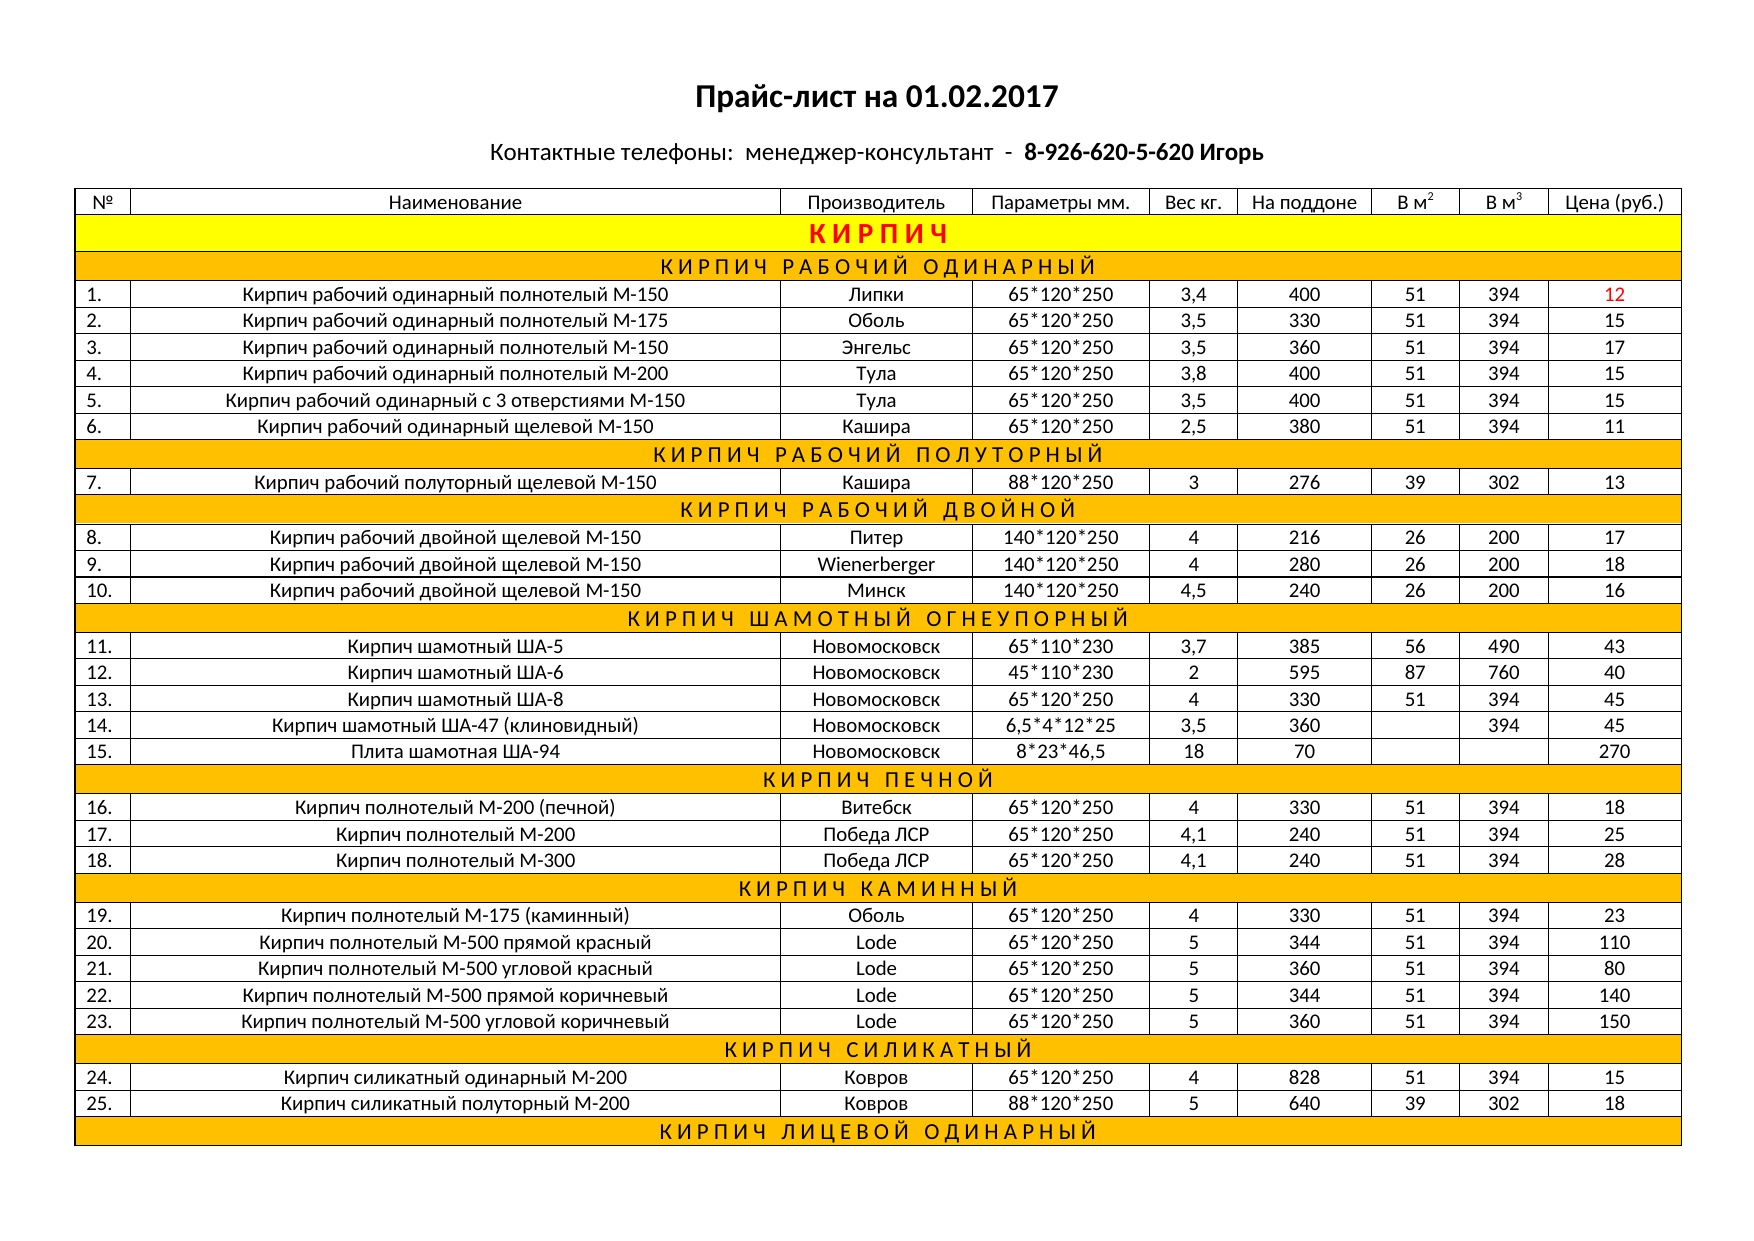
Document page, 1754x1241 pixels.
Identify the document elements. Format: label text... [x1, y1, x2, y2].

table_cell 394 [1460, 982, 1548, 1007]
table_cell 4 [1150, 686, 1237, 711]
table_cell 344 [1238, 982, 1371, 1007]
table_cell 51 [1372, 414, 1459, 439]
table_cell 3,8 [1150, 361, 1237, 386]
table_cell [76, 1064, 130, 1089]
table_cell 760 [1460, 659, 1548, 685]
table_cell 51 [1372, 847, 1459, 873]
table_cell [76, 633, 130, 658]
table_cell [76, 387, 130, 412]
table_cell Кирпич рабочий двойной щелевой М-150 [131, 551, 780, 576]
table_cell 200 [1460, 551, 1548, 576]
table_cell Витебск [781, 794, 972, 820]
table_cell Оболь [781, 308, 972, 333]
table_cell [76, 794, 130, 820]
table_cell 394 [1460, 929, 1548, 954]
table_cell 302 [1460, 469, 1548, 494]
table_cell 140 [1549, 982, 1681, 1007]
table_cell 51 [1372, 794, 1459, 820]
table_header Наименование [131, 189, 780, 214]
table_cell 4 [1150, 525, 1237, 550]
table_cell 17 [1549, 525, 1681, 550]
table_cell 200 [1460, 578, 1548, 603]
table_cell [1460, 739, 1548, 764]
table_cell 394 [1460, 281, 1548, 307]
table_cell 56 [1372, 633, 1459, 658]
table_cell Кирпич рабочий двойной щелевой М-150 [131, 578, 780, 603]
table_cell Кашира [781, 469, 972, 494]
table_cell 88*120*250 [973, 469, 1149, 494]
table_cell 65*120*250 [973, 387, 1149, 412]
table_cell Кирпич полнотелый М-200 (печной) [131, 794, 780, 820]
table_cell [76, 712, 130, 738]
table_cell 26 [1372, 551, 1459, 576]
table_cell Lode [781, 1009, 972, 1034]
table_cell Кирпич рабочий двойной щелевой М-150 [131, 525, 780, 550]
table_cell 65*120*250 [973, 982, 1149, 1007]
table_cell 400 [1238, 281, 1371, 307]
table_cell Кирпич полнотелый М-500 прямой коричневый [131, 982, 780, 1007]
table_cell 43 [1549, 633, 1681, 658]
table_cell 394 [1460, 794, 1548, 820]
table_cell Оболь [781, 903, 972, 928]
table_cell 65*110*230 [973, 633, 1149, 658]
table_cell 5 [1150, 956, 1237, 981]
table_cell Энгельс [781, 334, 972, 359]
table_cell 4,1 [1150, 847, 1237, 873]
table_cell 4 [1150, 551, 1237, 576]
table_cell К И Р П И Ч Р А Б О Ч И Й П О Л У Т О Р Н Ы Й [76, 440, 1681, 468]
table_cell 8*23*46,5 [973, 739, 1149, 764]
table_cell 385 [1238, 633, 1371, 658]
table_cell Кирпич рабочий одинарный с 3 отверстиями М-150 [131, 387, 780, 412]
table_cell [76, 578, 130, 603]
table_cell 15 [1549, 387, 1681, 412]
table_cell [76, 739, 130, 764]
table_cell 140*120*250 [973, 578, 1149, 603]
table_cell Кирпич полнотелый М-200 [131, 821, 780, 846]
table_cell 2,5 [1150, 414, 1237, 439]
table_cell 3,4 [1150, 281, 1237, 307]
table_cell Ковров [781, 1091, 972, 1116]
table_cell 12 [1549, 281, 1681, 307]
table_cell [76, 982, 130, 1007]
table_cell [76, 361, 130, 386]
table_cell [76, 821, 130, 846]
table_header Цена (руб.) [1549, 189, 1681, 214]
table_cell 51 [1372, 929, 1459, 954]
table_cell [76, 929, 130, 954]
table_cell Победа ЛСР [781, 821, 972, 846]
table_cell 65*120*250 [973, 847, 1149, 873]
table_cell [76, 847, 130, 873]
table_cell 3,5 [1150, 308, 1237, 333]
table_cell 344 [1238, 929, 1371, 954]
table_cell 3,5 [1150, 712, 1237, 738]
table_cell 65*120*250 [973, 308, 1149, 333]
table_header В м3 [1460, 189, 1548, 214]
table_cell 330 [1238, 686, 1371, 711]
table_cell 51 [1372, 982, 1459, 1007]
table_cell Кирпич рабочий одинарный полнотелый М-150 [131, 334, 780, 359]
table_cell 51 [1372, 308, 1459, 333]
table_cell 140*120*250 [973, 551, 1149, 576]
table_header В м2 [1372, 189, 1459, 214]
table_cell 45 [1549, 712, 1681, 738]
table_cell [76, 903, 130, 928]
table_cell Новомосковск [781, 712, 972, 738]
table_cell 25 [1549, 821, 1681, 846]
table_cell [76, 414, 130, 439]
table_cell Кирпич полнотелый М-175 (каминный) [131, 903, 780, 928]
table_cell К И Р П И Ч Ш А М О Т Н Ы Й О Г Н Е У П О Р Н Ы Й [76, 604, 1681, 632]
table_cell 240 [1238, 847, 1371, 873]
table_cell Ковров [781, 1064, 972, 1089]
table_cell 65*120*250 [973, 1064, 1149, 1089]
table_cell 5 [1150, 1091, 1237, 1116]
table_cell 18 [1549, 551, 1681, 576]
table_cell 13 [1549, 469, 1681, 494]
table_cell 65*120*250 [973, 929, 1149, 954]
table_cell 400 [1238, 387, 1371, 412]
table_cell 4 [1150, 794, 1237, 820]
table_cell 51 [1372, 1064, 1459, 1089]
table_header Вес кг. [1150, 189, 1237, 214]
table_cell 360 [1238, 1009, 1371, 1034]
table_cell Новомосковск [781, 686, 972, 711]
table_cell 140*120*250 [973, 525, 1149, 550]
table_cell Кашира [781, 414, 972, 439]
table_cell 65*120*250 [973, 334, 1149, 359]
table_cell К И Р П И Ч Л И Ц Е В О Й О Д И Н А Р Н Ы Й [76, 1117, 1681, 1145]
table_cell 15 [1549, 308, 1681, 333]
table_cell Кирпич полнотелый М-500 прямой красный [131, 929, 780, 954]
table_cell 18 [1549, 794, 1681, 820]
table_cell 70 [1238, 739, 1371, 764]
table_cell 51 [1372, 821, 1459, 846]
table_cell 3,5 [1150, 334, 1237, 359]
table_cell 65*120*250 [973, 821, 1149, 846]
table_cell 18 [1549, 1091, 1681, 1116]
table_cell 51 [1372, 956, 1459, 981]
text Прайс-лист на 01.02.2017 [75, 75, 1679, 116]
table_cell 80 [1549, 956, 1681, 981]
table_cell 280 [1238, 551, 1371, 576]
table_cell 65*120*250 [973, 794, 1149, 820]
table_cell К И Р П И Ч П Е Ч Н О Й [76, 765, 1681, 793]
table_cell 26 [1372, 578, 1459, 603]
table_cell 6,5*4*12*25 [973, 712, 1149, 738]
table_cell 640 [1238, 1091, 1371, 1116]
table_cell 87 [1372, 659, 1459, 685]
table_cell 394 [1460, 821, 1548, 846]
table_cell 394 [1460, 903, 1548, 928]
table_cell 51 [1372, 281, 1459, 307]
table_cell 360 [1238, 956, 1371, 981]
table_cell 240 [1238, 578, 1371, 603]
table_cell Новомосковск [781, 659, 972, 685]
table_cell 45 [1549, 686, 1681, 711]
table_cell Кирпич рабочий одинарный полнотелый М-200 [131, 361, 780, 386]
table_cell 40 [1549, 659, 1681, 685]
table_cell К И Р П И Ч Р А Б О Ч И Й О Д И Н А Р Н Ы Й [76, 252, 1681, 280]
table_cell Кирпич шамотный ША-6 [131, 659, 780, 685]
table_cell 23 [1549, 903, 1681, 928]
table_cell 51 [1372, 903, 1459, 928]
table_cell 15 [1549, 1064, 1681, 1089]
table_cell 394 [1460, 1064, 1548, 1089]
table_cell 65*120*250 [973, 1009, 1149, 1034]
table_cell 330 [1238, 308, 1371, 333]
table_cell 150 [1549, 1009, 1681, 1034]
table_cell 394 [1460, 361, 1548, 386]
table_cell 490 [1460, 633, 1548, 658]
table_cell 3 [1150, 469, 1237, 494]
table_header Производитель [781, 189, 972, 214]
table_cell Кирпич полнотелый М-300 [131, 847, 780, 873]
table_cell 26 [1372, 525, 1459, 550]
table_cell 18 [1150, 739, 1237, 764]
table_cell 394 [1460, 712, 1548, 738]
table_cell 65*120*250 [973, 414, 1149, 439]
table_cell Победа ЛСР [781, 847, 972, 873]
table_cell 240 [1238, 821, 1371, 846]
table_cell 330 [1238, 903, 1371, 928]
table_cell Плита шамотная ША-94 [131, 739, 780, 764]
table_cell 39 [1372, 469, 1459, 494]
table_cell 2 [1150, 659, 1237, 685]
table_cell Lode [781, 982, 972, 1007]
table_cell [1372, 712, 1459, 738]
table_cell 4 [1150, 903, 1237, 928]
table_cell 17 [1549, 334, 1681, 359]
table_cell 4,1 [1150, 821, 1237, 846]
table_cell 595 [1238, 659, 1371, 685]
table_cell [76, 1009, 130, 1034]
table_cell 11 [1549, 414, 1681, 439]
table_cell 65*120*250 [973, 281, 1149, 307]
table_cell 28 [1549, 847, 1681, 873]
table_cell 51 [1372, 686, 1459, 711]
table_cell 394 [1460, 387, 1548, 412]
table_cell Питер [781, 525, 972, 550]
table_cell 216 [1238, 525, 1371, 550]
table_cell 51 [1372, 361, 1459, 386]
table_cell Wienerberger [781, 551, 972, 576]
table_cell 4 [1150, 1064, 1237, 1089]
table_cell 51 [1372, 334, 1459, 359]
table_cell [76, 525, 130, 550]
table_cell 5 [1150, 1009, 1237, 1034]
table_cell 3,7 [1150, 633, 1237, 658]
table_cell 360 [1238, 334, 1371, 359]
table_cell Кирпич шамотный ША-47 (клиновидный) [131, 712, 780, 738]
table_cell Новомосковск [781, 633, 972, 658]
table_header Параметры мм. [973, 189, 1149, 214]
table_cell 276 [1238, 469, 1371, 494]
table_cell 394 [1460, 686, 1548, 711]
table_cell Минск [781, 578, 972, 603]
table_cell 394 [1460, 1009, 1548, 1034]
table_cell К И Р П И Ч С И Л И К А Т Н Ы Й [76, 1035, 1681, 1063]
table_cell 302 [1460, 1091, 1548, 1116]
table_cell 65*120*250 [973, 361, 1149, 386]
table_cell 270 [1549, 739, 1681, 764]
table_cell 5 [1150, 929, 1237, 954]
table_cell Кирпич рабочий одинарный щелевой М-150 [131, 414, 780, 439]
table_cell [76, 659, 130, 685]
table_cell 15 [1549, 361, 1681, 386]
table_cell Кирпич полнотелый М-500 угловой коричневый [131, 1009, 780, 1034]
table_cell Кирпич рабочий одинарный полнотелый М-150 [131, 281, 780, 307]
table_cell [76, 308, 130, 333]
table_header На поддоне [1238, 189, 1371, 214]
table_cell 394 [1460, 334, 1548, 359]
table_cell [1372, 739, 1459, 764]
table_cell 200 [1460, 525, 1548, 550]
table_cell 400 [1238, 361, 1371, 386]
table_cell [76, 334, 130, 359]
table_cell Липки [781, 281, 972, 307]
table_cell Кирпич полнотелый М-500 угловой красный [131, 956, 780, 981]
table_cell 394 [1460, 308, 1548, 333]
table_cell 360 [1238, 712, 1371, 738]
table_cell 394 [1460, 956, 1548, 981]
table_cell Кирпич силикатный полуторный М-200 [131, 1091, 780, 1116]
table_cell 828 [1238, 1064, 1371, 1089]
table_cell Кирпич рабочий одинарный полнотелый М-175 [131, 308, 780, 333]
table_cell [76, 956, 130, 981]
table_cell 3,5 [1150, 387, 1237, 412]
table_cell 51 [1372, 387, 1459, 412]
table_cell Lode [781, 956, 972, 981]
table_cell 5 [1150, 982, 1237, 1007]
table_cell 110 [1549, 929, 1681, 954]
table_cell 380 [1238, 414, 1371, 439]
table_cell 39 [1372, 1091, 1459, 1116]
table_cell Кирпич шамотный ША-8 [131, 686, 780, 711]
table_cell 51 [1372, 1009, 1459, 1034]
table_cell Новомосковск [781, 739, 972, 764]
table_cell 16 [1549, 578, 1681, 603]
table_cell Кирпич силикатный одинарный М-200 [131, 1064, 780, 1089]
table_cell [76, 686, 130, 711]
table_cell 394 [1460, 847, 1548, 873]
table_cell Кирпич рабочий полуторный щелевой М-150 [131, 469, 780, 494]
text Контактные телефоны: менеджер-консультант - 8-926-620-5-620 Игорь [75, 137, 1679, 167]
table_cell Тула [781, 387, 972, 412]
table_cell К И Р П И Ч Р А Б О Ч И Й Д В О Й Н О Й [76, 495, 1681, 523]
table_cell 394 [1460, 414, 1548, 439]
table_cell 65*120*250 [973, 956, 1149, 981]
table_cell К И Р П И Ч [76, 215, 1681, 251]
table_cell [76, 1091, 130, 1116]
table_cell 330 [1238, 794, 1371, 820]
table_cell 4,5 [1150, 578, 1237, 603]
table_cell Тула [781, 361, 972, 386]
table_cell [76, 469, 130, 494]
table_cell 45*110*230 [973, 659, 1149, 685]
table_cell 65*120*250 [973, 686, 1149, 711]
table_cell 88*120*250 [973, 1091, 1149, 1116]
table_cell Lode [781, 929, 972, 954]
table_cell 65*120*250 [973, 903, 1149, 928]
table_cell [76, 281, 130, 307]
table_header № [76, 189, 130, 214]
table_cell К И Р П И Ч К А М И Н Н Ы Й [76, 874, 1681, 902]
table_cell [76, 551, 130, 576]
table_cell Кирпич шамотный ША-5 [131, 633, 780, 658]
